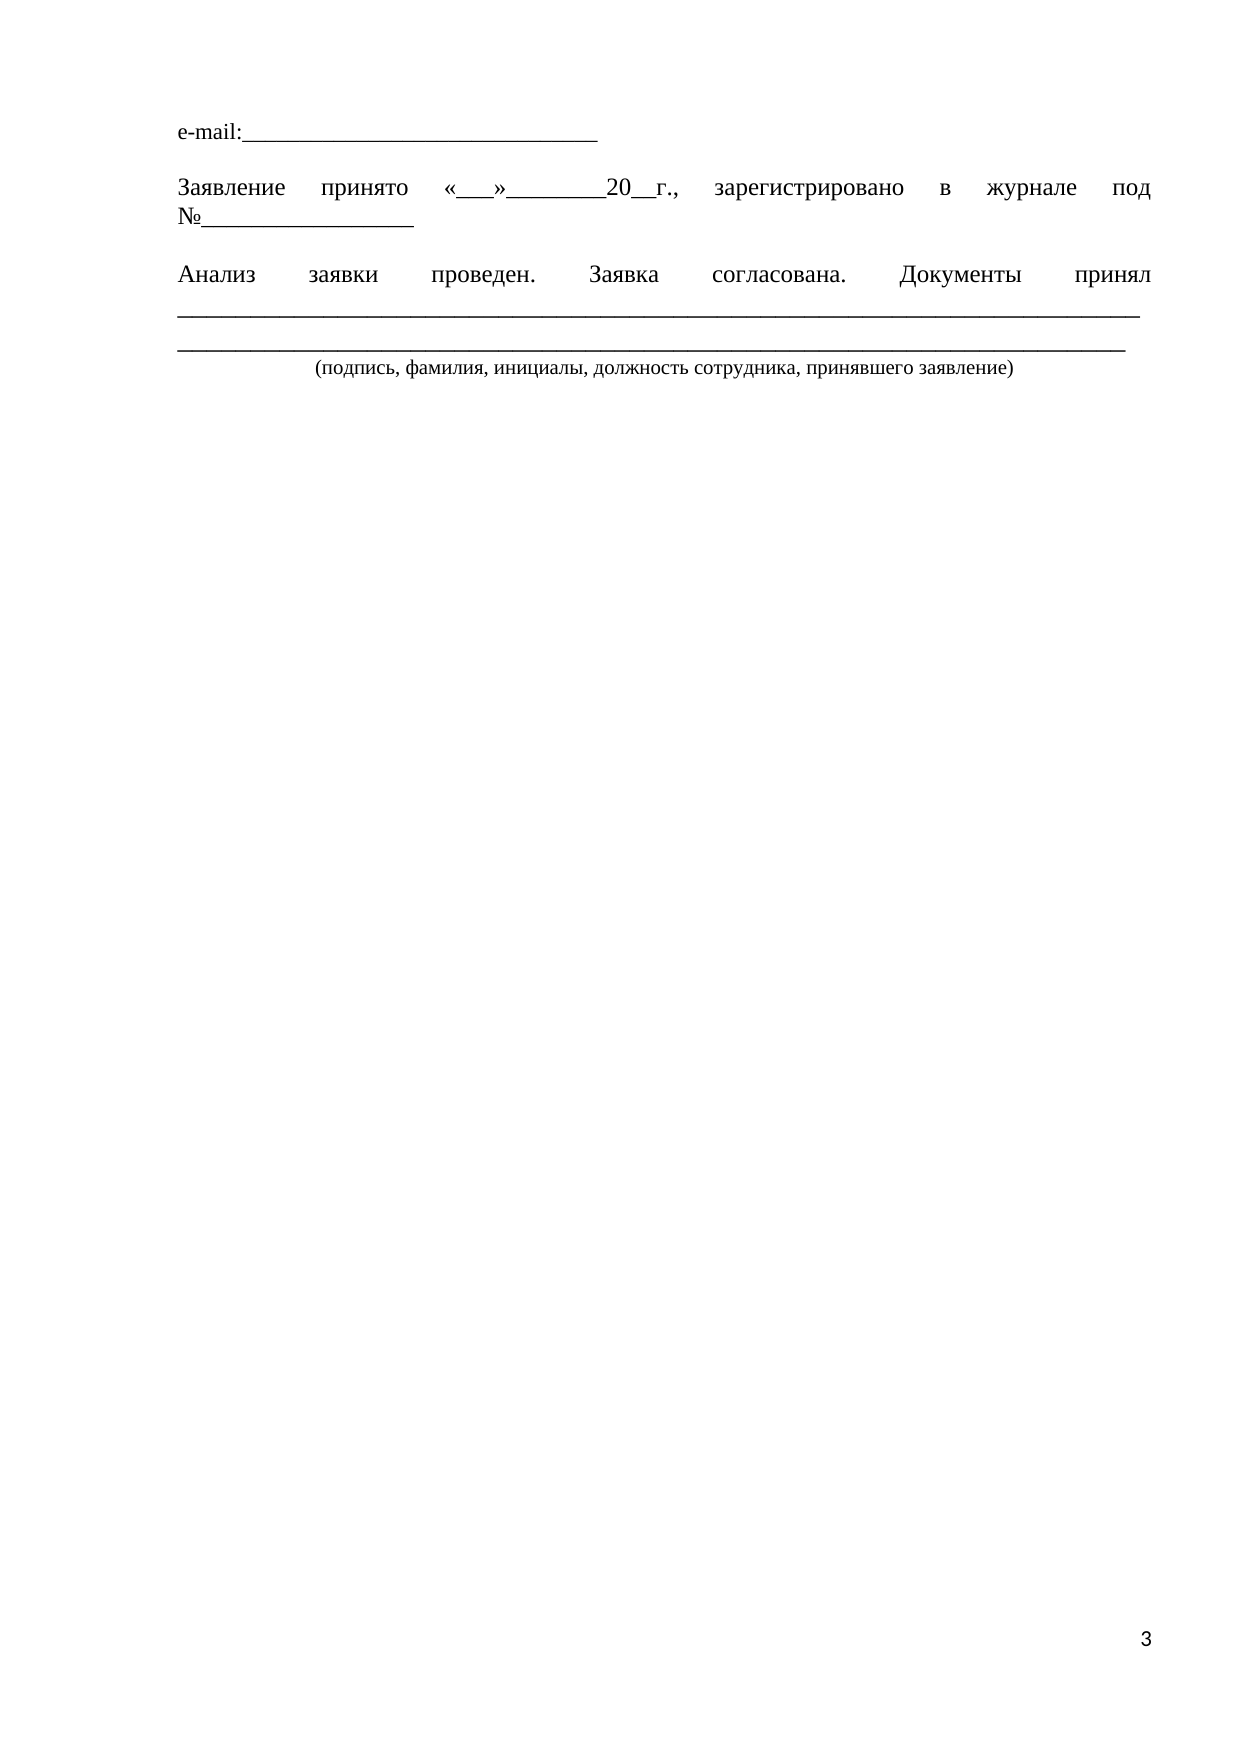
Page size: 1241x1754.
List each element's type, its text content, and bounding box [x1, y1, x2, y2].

text Анализ заявки проведен. Заявка согласована. Документы принял ___________________________________________________________________________________________________________________________________ [177, 259, 1152, 354]
text e-mail:_______________________________ [177, 118, 1152, 172]
text (подпись, фамилия, инициалы, должность сотрудника, принявшего заявление) [177, 354, 1152, 379]
text Заявление принято «___»________20__г., зарегистрировано в журнале под №_________________ [177, 172, 1152, 230]
